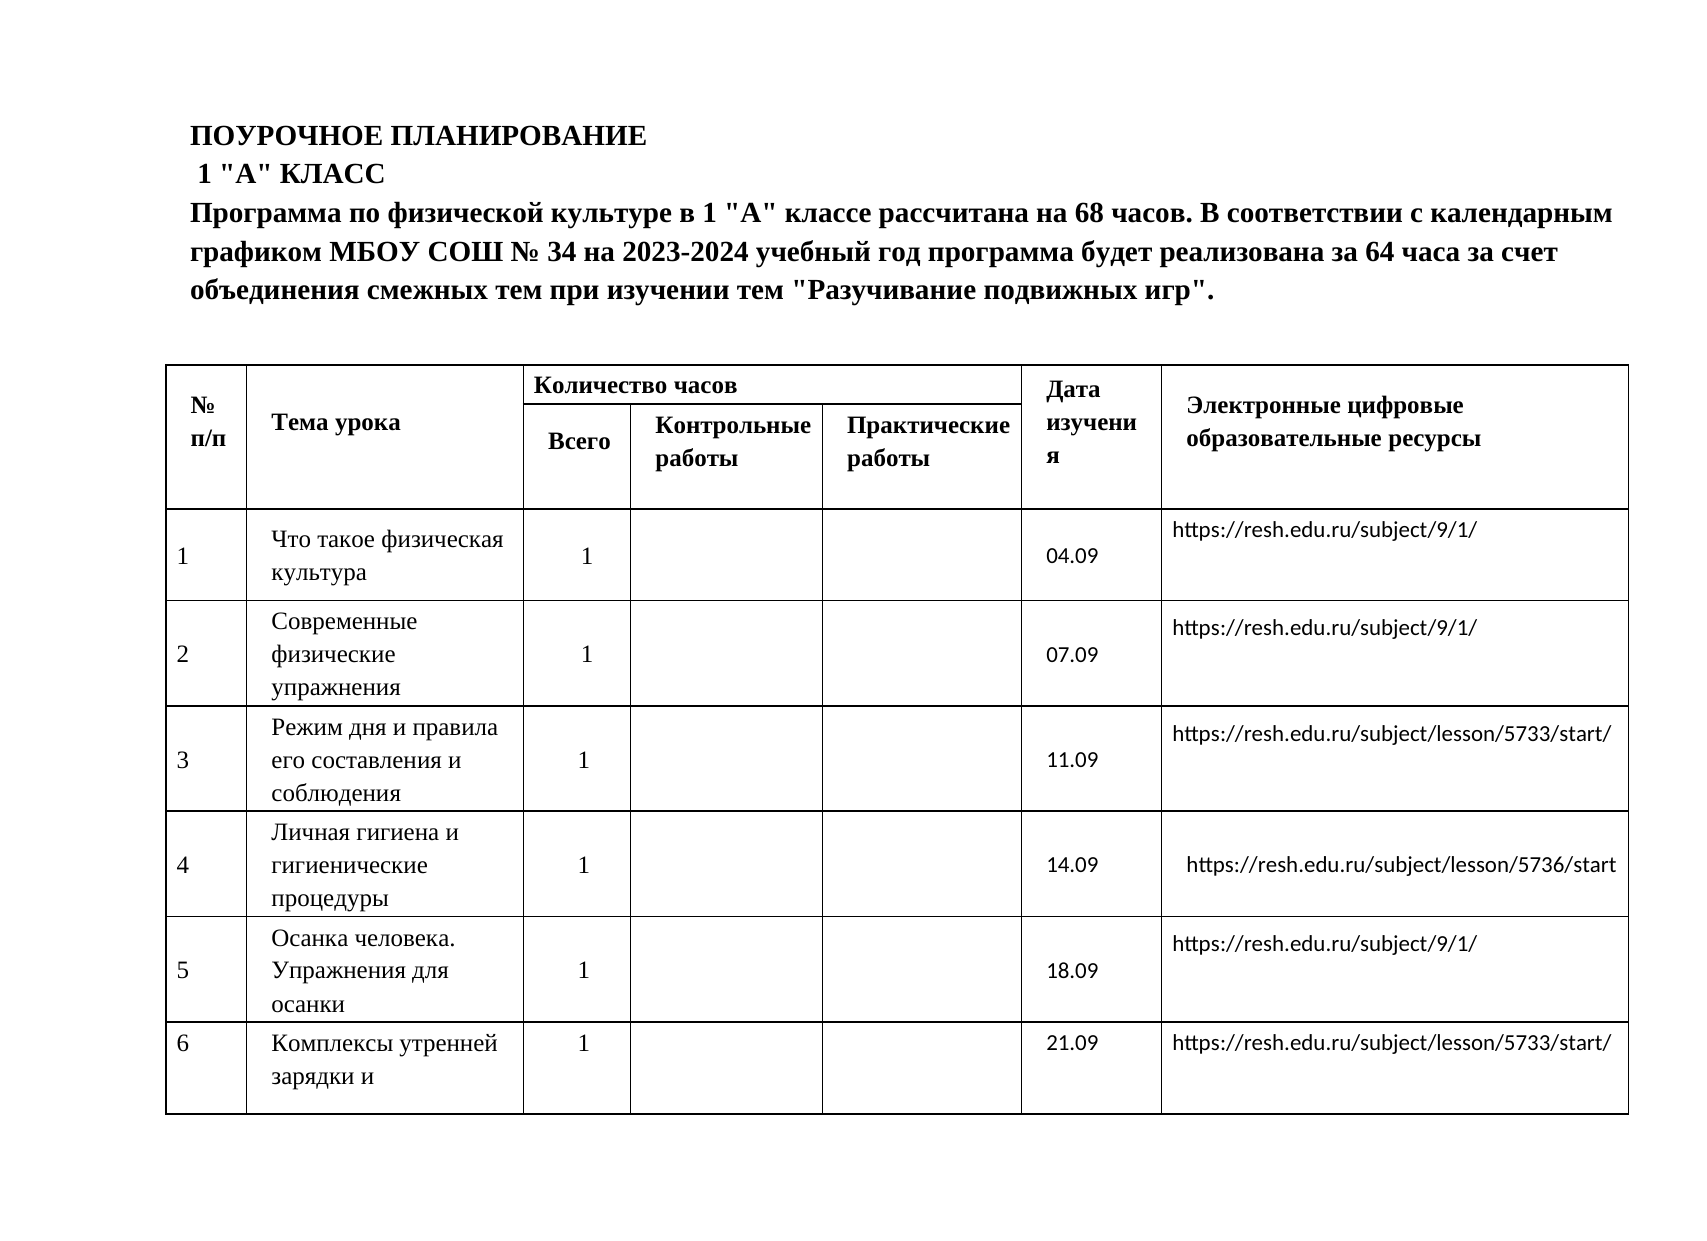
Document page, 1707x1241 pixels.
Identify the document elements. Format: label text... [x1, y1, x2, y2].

table_cell Контрольные работы [631, 405, 822, 508]
table_cell [631, 917, 822, 1021]
table_cell 1 [524, 707, 630, 810]
table_cell https://resh.edu.ru/subject/9/1/ [1162, 917, 1628, 1021]
table_cell [823, 510, 1021, 599]
table_cell 1 [524, 917, 630, 1021]
table_cell [631, 1023, 822, 1113]
table_cell Что такое физическая культура [247, 510, 523, 599]
text Программа по физической культуре в 1 "А" классе рассчитана на 68 часов. В соответствии с календарным графиком МБОУ СОШ № 34 на 2023-2024 учебный год программа будет реализована за 64 часа за счет объединения смежных тем при изучении тем "Разучивание подвижных игр". [190, 195, 1618, 306]
table_cell https://resh.edu.ru/subject/9/1/ [1162, 510, 1628, 599]
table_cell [1162, 1023, 1628, 1113]
table_cell 04.09 [1022, 510, 1161, 599]
table_cell https://resh.edu.ru/subject/lesson/5736/start [1162, 812, 1628, 916]
table_cell 1 [524, 812, 630, 916]
table_cell 14.09 [1022, 812, 1161, 916]
text 1 "А" КЛАСС [190, 157, 1618, 190]
table_cell [823, 812, 1021, 916]
table_cell [823, 1023, 1021, 1113]
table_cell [247, 1023, 523, 1113]
table_cell 4 [167, 812, 246, 916]
table_cell 1 [524, 601, 630, 705]
table_cell 21.09 [1022, 1023, 1161, 1113]
table_cell 18.09 [1022, 917, 1161, 1021]
table_cell Практические работы [823, 405, 1021, 508]
table_header Дата изучения [1022, 366, 1161, 508]
table_cell 11.09 [1022, 707, 1161, 810]
table_cell [823, 707, 1021, 810]
table_cell [823, 917, 1021, 1021]
table_cell [631, 510, 822, 599]
table_cell Личная гигиена и гигиенические процедуры [247, 812, 523, 916]
text ПОУРОЧНОЕ ПЛАНИРОВАНИЕ [190, 118, 1618, 152]
table_cell Современные физические упражнения [247, 601, 523, 705]
table_header Тема урока [247, 366, 523, 508]
table_cell 07.09 [1022, 601, 1161, 705]
table_cell 3 [167, 707, 246, 810]
table_cell Режим дня и правила его составления и соблюдения [247, 707, 523, 810]
table_cell [823, 601, 1021, 705]
table_cell Осанка человека. Упражнения для осанки [247, 917, 523, 1021]
table_cell https://resh.edu.ru/subject/9/1/ [1162, 601, 1628, 705]
table_cell 1 [524, 510, 630, 599]
table_cell [631, 812, 822, 916]
table_cell 1 [167, 510, 246, 599]
table_cell 5 [167, 917, 246, 1021]
table_cell 6 [167, 1023, 246, 1113]
table_header № п/п [167, 366, 246, 508]
table_cell 1 [524, 1023, 630, 1113]
table_cell [631, 601, 822, 705]
table_header Электронные цифровые образовательные ресурсы [1162, 366, 1628, 508]
table_header Количество часов [524, 366, 1021, 403]
table_cell 2 [167, 601, 246, 705]
table_cell Всего [524, 405, 630, 508]
table_cell https://resh.edu.ru/subject/lesson/5733/start/ [1162, 707, 1628, 810]
table_cell [631, 707, 822, 810]
